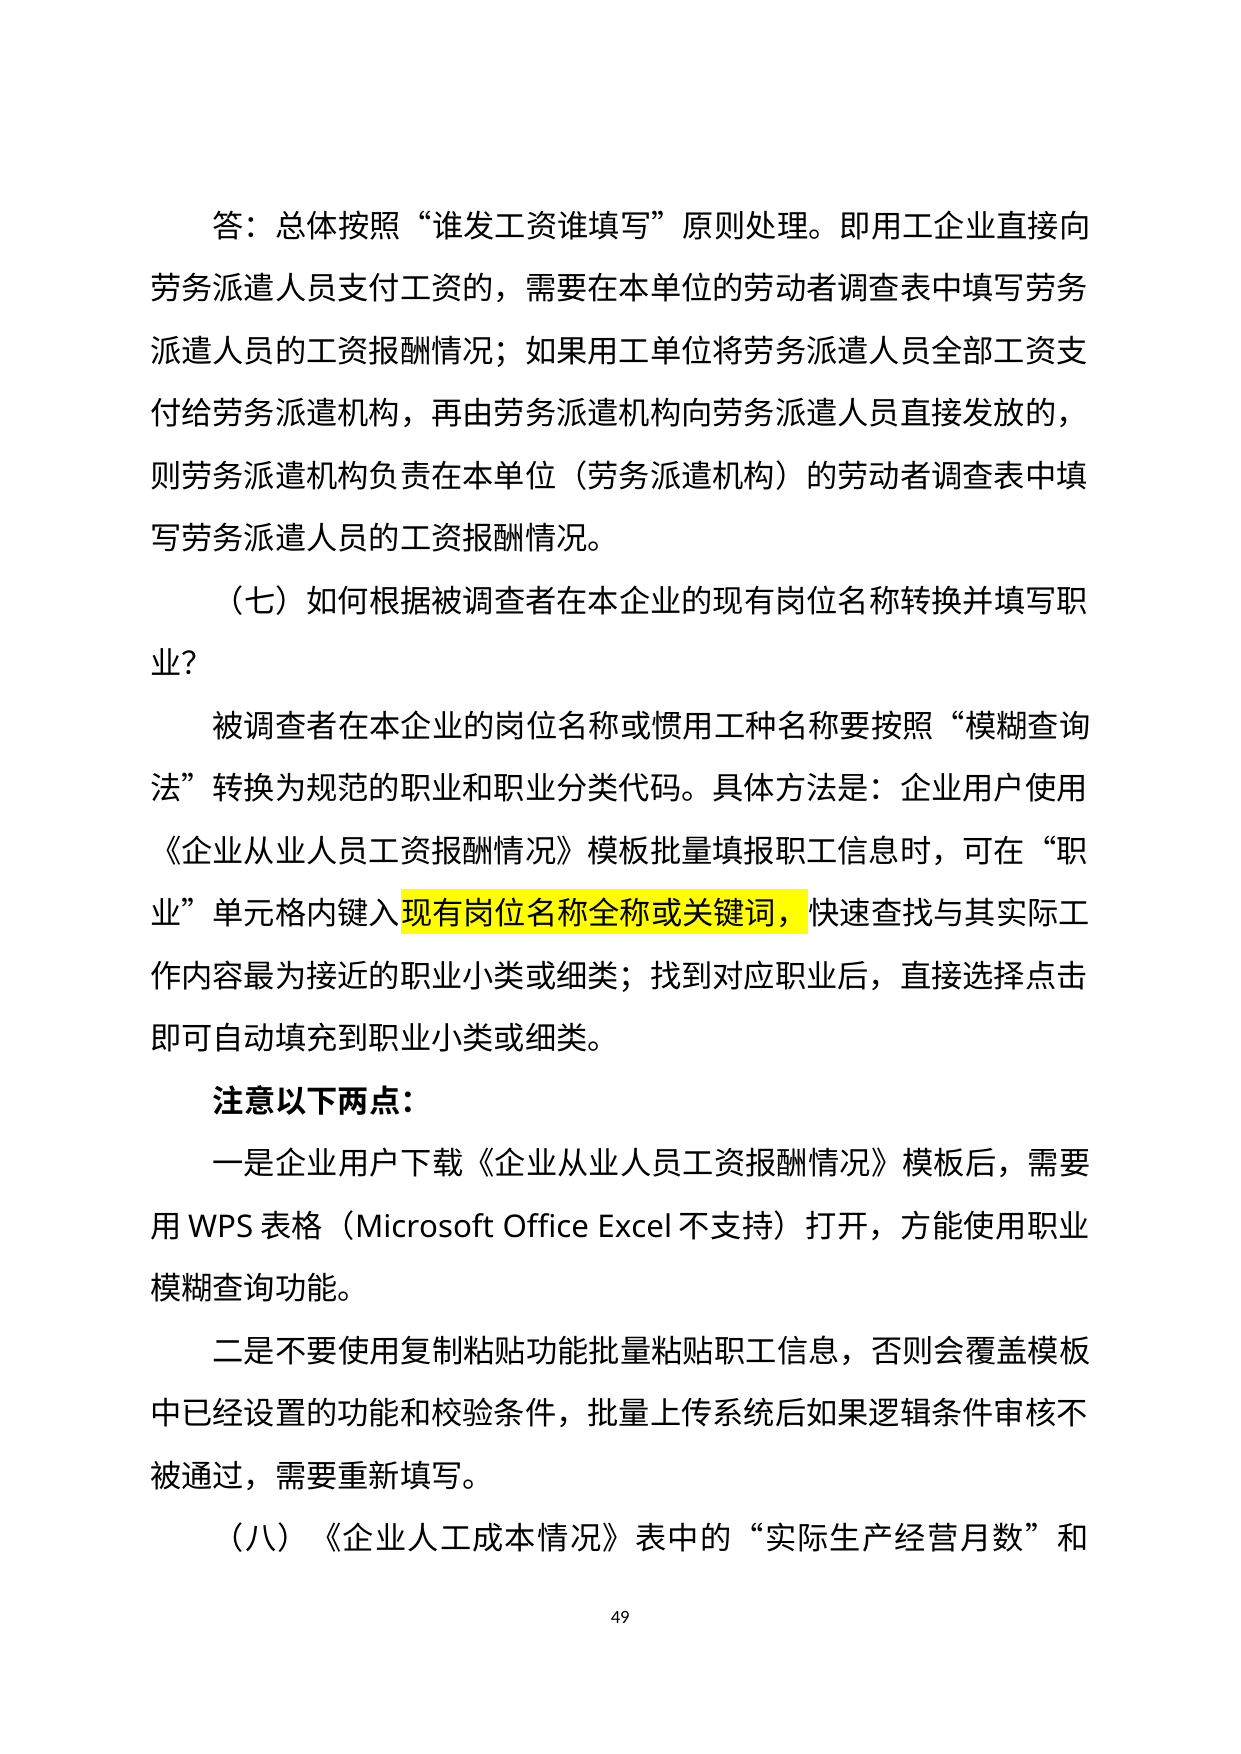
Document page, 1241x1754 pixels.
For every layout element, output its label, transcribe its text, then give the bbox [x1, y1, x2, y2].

text 答：总体按照“谁发工资谁填写”原则处理。即用工企业直接向劳务派遣人员支付工资的，需要在本单位的劳动者调查表中填写劳务派遣人员的工资报酬情况；如果用工单位将劳务派遣人员全部工资支付给劳务派遣机构，再由劳务派遣机构向劳务派遣人员直接发放的，则劳务派遣机构负责在本单位（劳务派遣机构）的劳动者调查表中填写劳务派遣人员的工资报酬情况。 [150, 187, 1090, 562]
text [150, 1500, 1090, 1562]
text 二是不要使用复制粘贴功能批量粘贴职工信息，否则会覆盖模板中已经设置的功能和校验条件，批量上传系统后如果逻辑条件审核不被通过，需要重新填写。 [150, 1312, 1090, 1500]
text （七）如何根据被调查者在本企业的现有岗位名称转换并填写职业？ [150, 562, 1090, 687]
text 注意以下两点： [150, 1062, 1090, 1125]
text 一是企业用户下载《企业从业人员工资报酬情况》模板后，需要用WPS表格（Microsoft Office Excel不支持）打开，方能使用职业模糊查询功能。 [150, 1125, 1090, 1312]
text 被调查者在本企业的岗位名称或惯用工种名称要按照“模糊查询法”转换为规范的职业和职业分类代码。具体方法是：企业用户使用《企业从业人员工资报酬情况》模板批量填报职工信息时，可在“职业”单元格内键入现有岗位名称全称或关键词，快速查找与其实际工作内容最为接近的职业小类或细类；找到对应职业后，直接选择点击，即可自动填充到职业小类或细类。 [150, 687, 1090, 1062]
